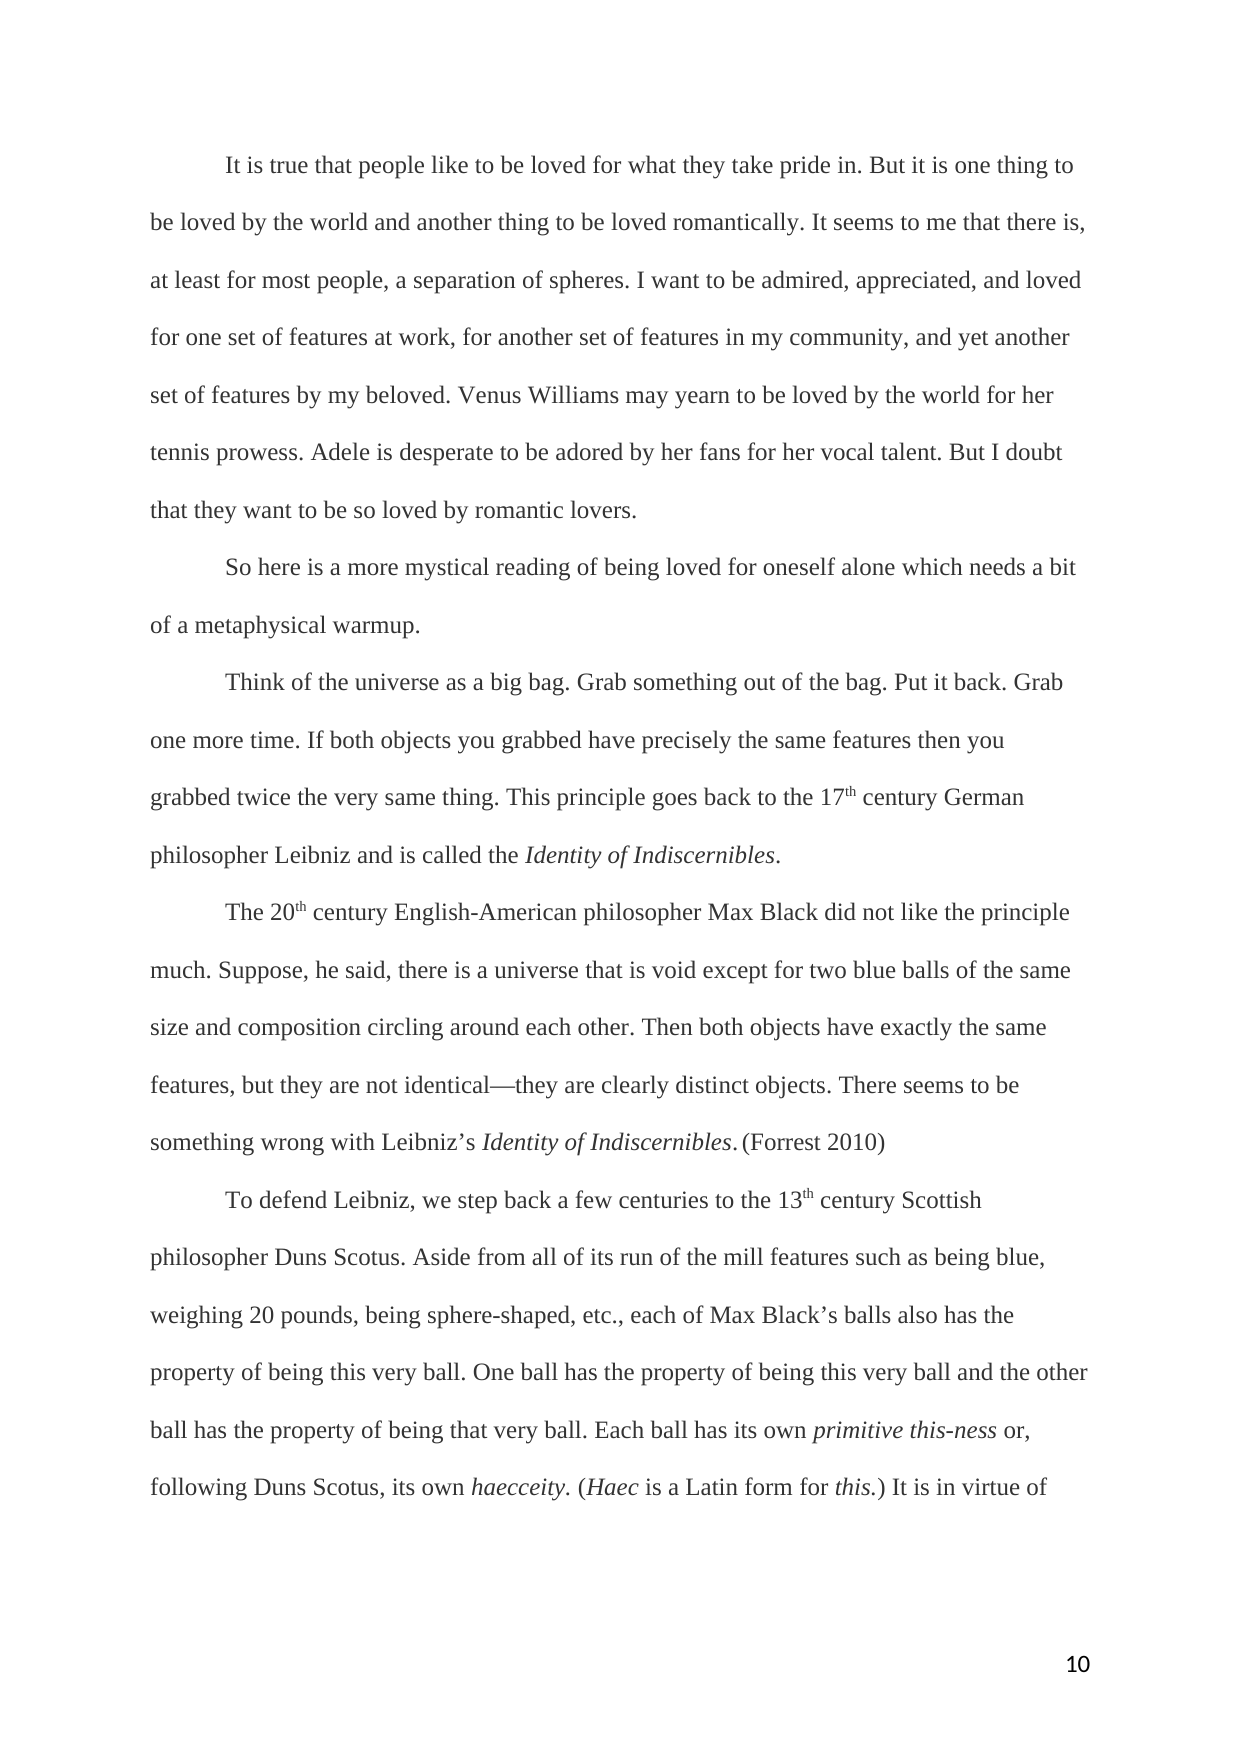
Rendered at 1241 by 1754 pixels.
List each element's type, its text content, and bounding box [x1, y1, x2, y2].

text The 20th century English-American philosopher Max Black did not like the principle much. Suppose, he said, there is a universe that is void except for two blue balls of the same size and composition circling around each other. Then both objects have exactly the same features, but they are not identical—they are clearly distinct objects. There seems to be something wrong with Leibniz’s Identity of Indiscernibles. (Forrest 2010) [150, 897, 1090, 1156]
text Think of the universe as a big bag. Grab something out of the bag. Put it back. Grab one more time. If both objects you grabbed have precisely the same features then you grabbed twice the very same thing. This principle goes back to the 17th century German philosopher Leibniz and is called the Identity of Indiscernibles. [150, 667, 1090, 869]
text So here is a more mystical reading of being loved for oneself alone which needs a bit of a metaphysical warmup. [150, 552, 1090, 639]
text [150, 1185, 1090, 1501]
text It is true that people like to be loved for what they take pride in. But it is one thing to be loved by the world and another thing to be loved romantically. It seems to me that there is, at least for most people, a separation of spheres. I want to be admired, appreciated, and loved for one set of features at work, for another set of features in my community, and yet another set of features by my beloved. Venus Williams may yearn to be loved by the world for her tennis prowess. Adele is desperate to be adored by her fans for her vocal talent. But I doubt that they want to be so loved by romantic lovers. [150, 150, 1090, 524]
